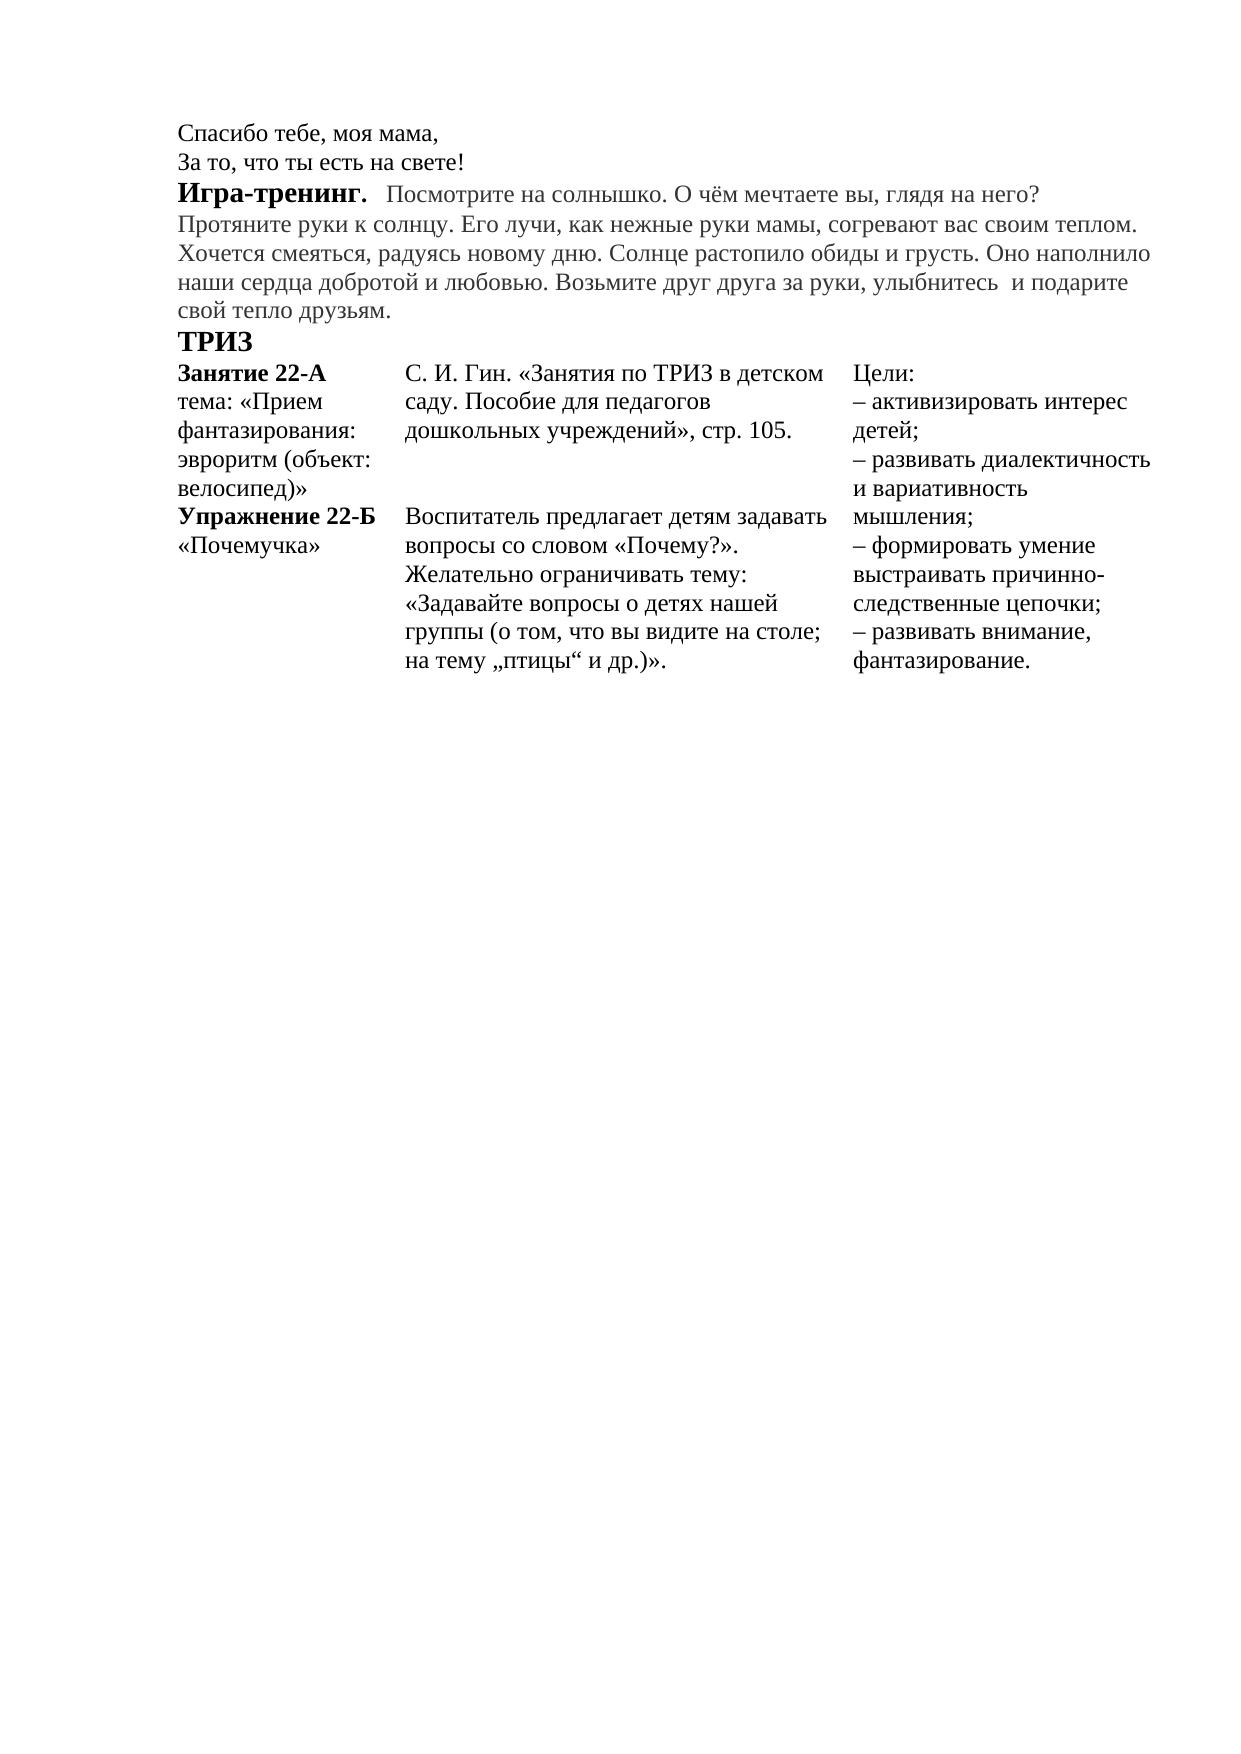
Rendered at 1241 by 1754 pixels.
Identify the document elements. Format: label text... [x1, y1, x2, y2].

table_header Цели: – активизировать интерес детей; – развивать диалектичность и вариативность мышления; – формировать умение выстраивать причинно-следственные цепочки; – развивать внимание, фантазирование. [842, 358, 1163, 703]
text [177, 118, 1152, 324]
text ТРИЗ [177, 324, 1152, 358]
table_header С. И. Гин. «Занятия по ТРИЗ в детском саду. Пособие для педагогов дошкольных учреждений», стр. 105. Воспитатель предлагает детям задавать вопросы со словом «Почему?». Желательно ограничивать тему: «Задавайте вопросы о детях нашей группы (о том, что вы видите на столе; на тему „птицы“ и др.)». [394, 358, 842, 703]
table_header Занятие 22-А тема: «Прием фантазирования: эвроритм (объект: велосипед)» Упражнение 22-Б «Почемучка» [166, 358, 393, 703]
